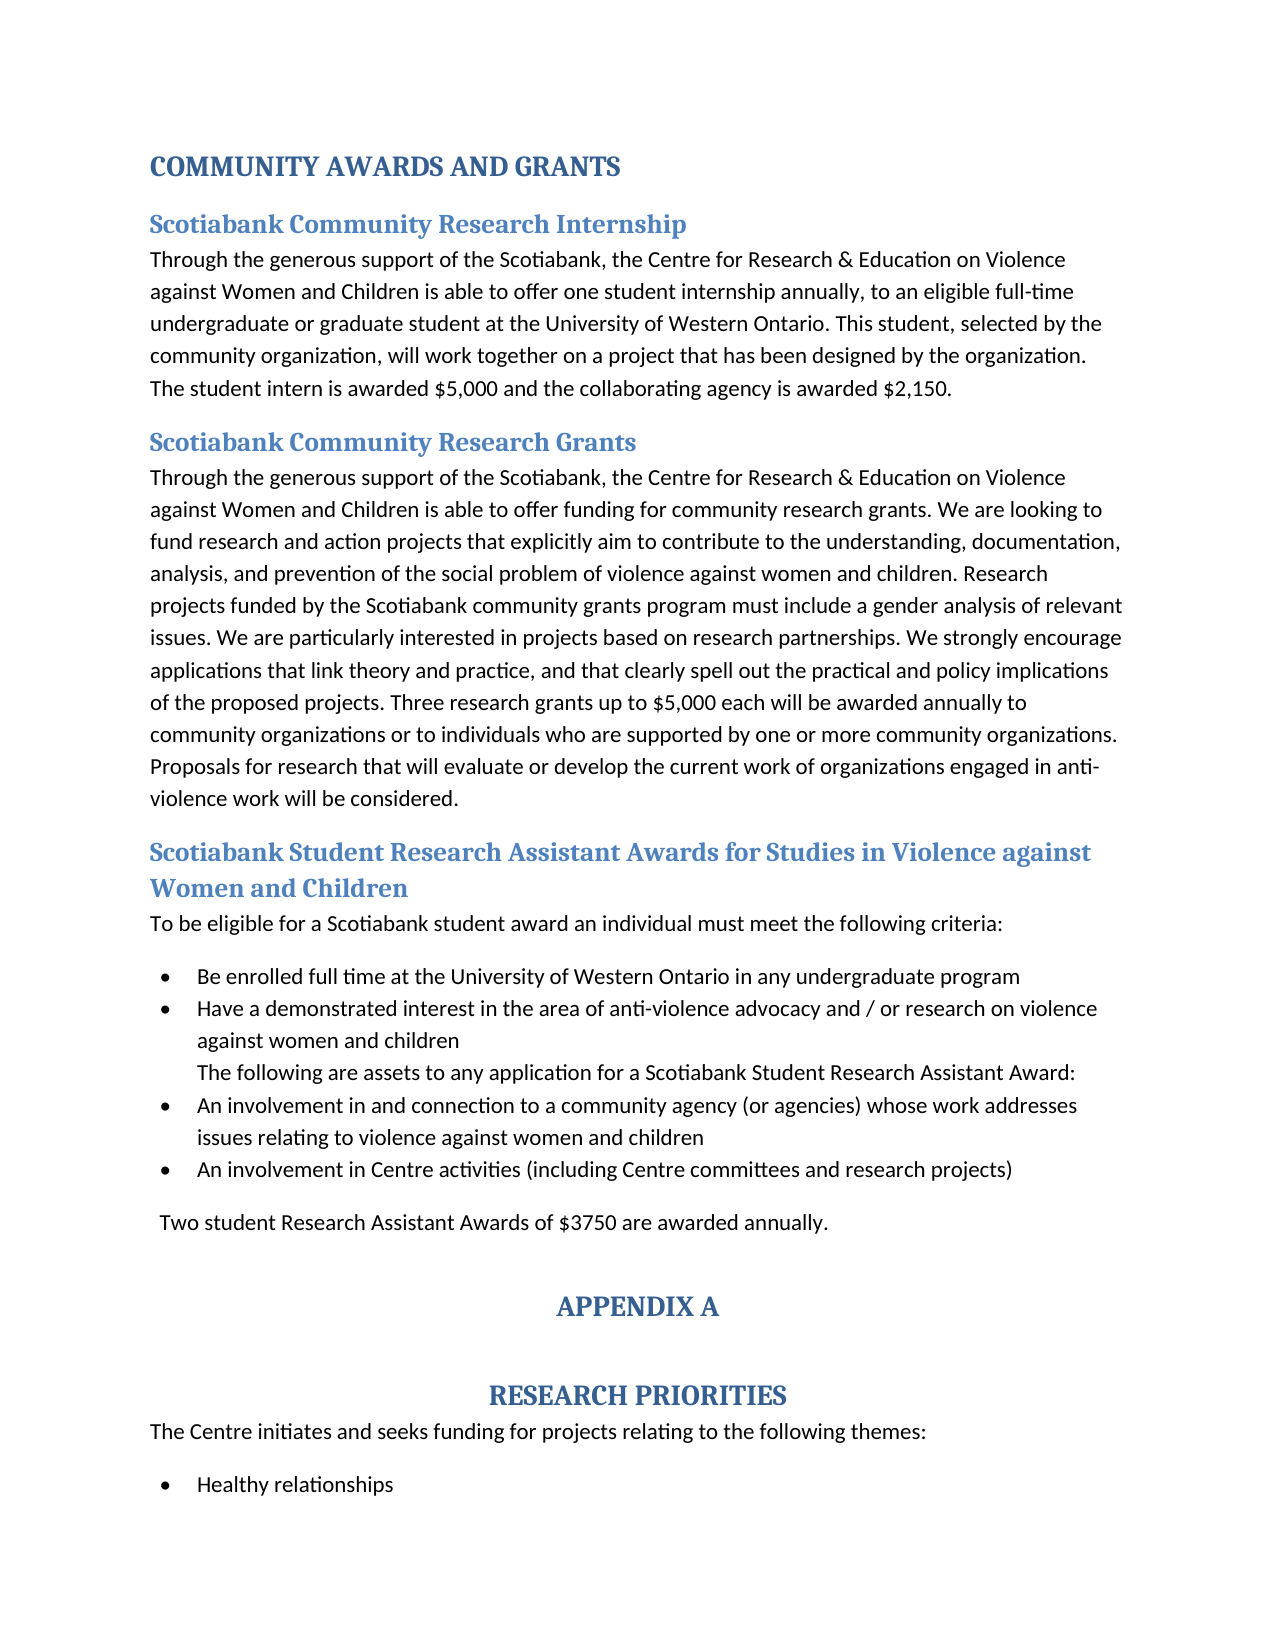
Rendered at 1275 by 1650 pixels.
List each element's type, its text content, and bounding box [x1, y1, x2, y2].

text Through the generous support of the Scotiabank, the Centre for Research & Education on Violence against Women and Children is able to offer funding for community research grants. We are looking to fund research and action projects that explicitly aim to contribute to the understanding, documentation, analysis, and prevention of the social problem of violence against women and children. Research projects funded by the Scotiabank community grants program must include a gender analysis of relevant issues. We are particularly interested in projects based on research partnerships. We strongly encourage applications that link theory and practice, and that clearly spell out the practical and policy implications of the proposed projects. Three research grants up to $5,000 each will be awarded annually to community organizations or to individuals who are supported by one or more community organizations. Proposals for research that will evaluate or develop the current work of organizations engaged in anti-violence work will be considered. [150, 463, 1125, 812]
subtitle RESEARCH PRIORITIES [150, 1379, 1125, 1412]
text Through the generous support of the Scotiabank, the Centre for Research & Education on Violence against Women and Children is able to offer one student internship annually, to an eligible full-time undergraduate or graduate student at the University of Western Ontario. This student, selected by the community organization, will work together on a project that has been designed by the organization. The student intern is awarded $5,000 and the collaborating agency is awarded $2,150. [150, 245, 1125, 402]
text Two student Research Assistant Awards of $3750 are awarded annually. [159, 1208, 1125, 1236]
text The Centre initiates and seeks funding for projects relating to the following themes: [150, 1417, 1125, 1445]
subtitle APPENDIX A [150, 1290, 1125, 1324]
list Healthy relationships [159, 1470, 1125, 1498]
list An involvement in Centre activities (including Centre committees and research projects) [159, 1155, 1125, 1183]
subtitle Scotiabank Student Research Assistant Awards for Studies in Violence against Women and Children [150, 837, 1125, 904]
subtitle COMMUNITY AWARDS AND GRANTS [150, 150, 1125, 183]
list Have a demonstrated interest in the area of anti-violence advocacy and / or research on violence against women and children [159, 994, 1125, 1054]
subtitle Scotiabank Community Research Grants [150, 427, 1125, 458]
list The following are assets to any application for a Scotiabank Student Research Assistant Award: [197, 1058, 1125, 1087]
text To be eligible for a Scotiabank student award an individual must meet the following criteria: [150, 909, 1125, 937]
subtitle Scotiabank Community Research Internship [150, 209, 1125, 241]
list Be enrolled full time at the University of Western Ontario in any undergraduate program [159, 962, 1125, 990]
list An involvement in and connection to a community agency (or agencies) whose work addresses issues relating to violence against women and children [159, 1091, 1125, 1151]
